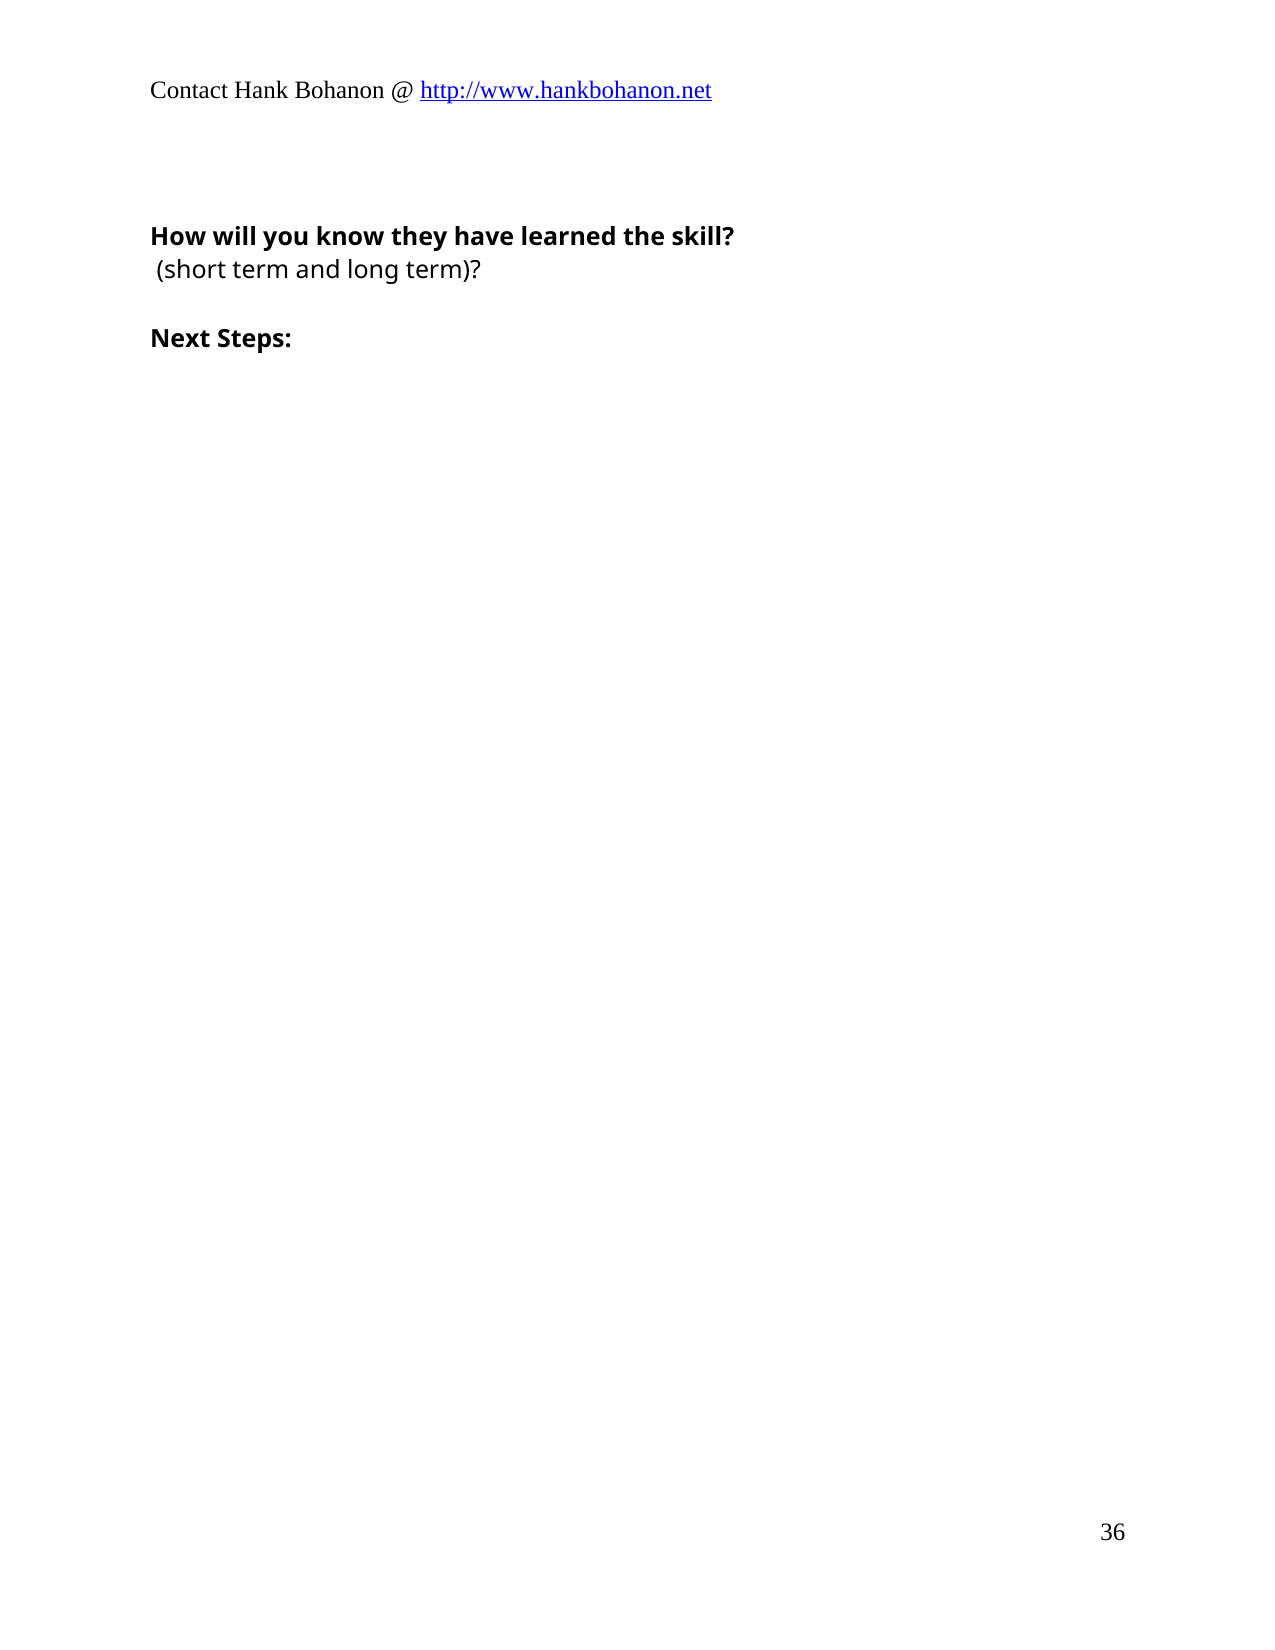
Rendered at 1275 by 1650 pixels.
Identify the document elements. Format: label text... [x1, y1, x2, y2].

text (short term and long term)? [150, 252, 1125, 286]
text How will you know they have learned the skill? [150, 218, 1125, 252]
text Next Steps: [150, 320, 1125, 354]
